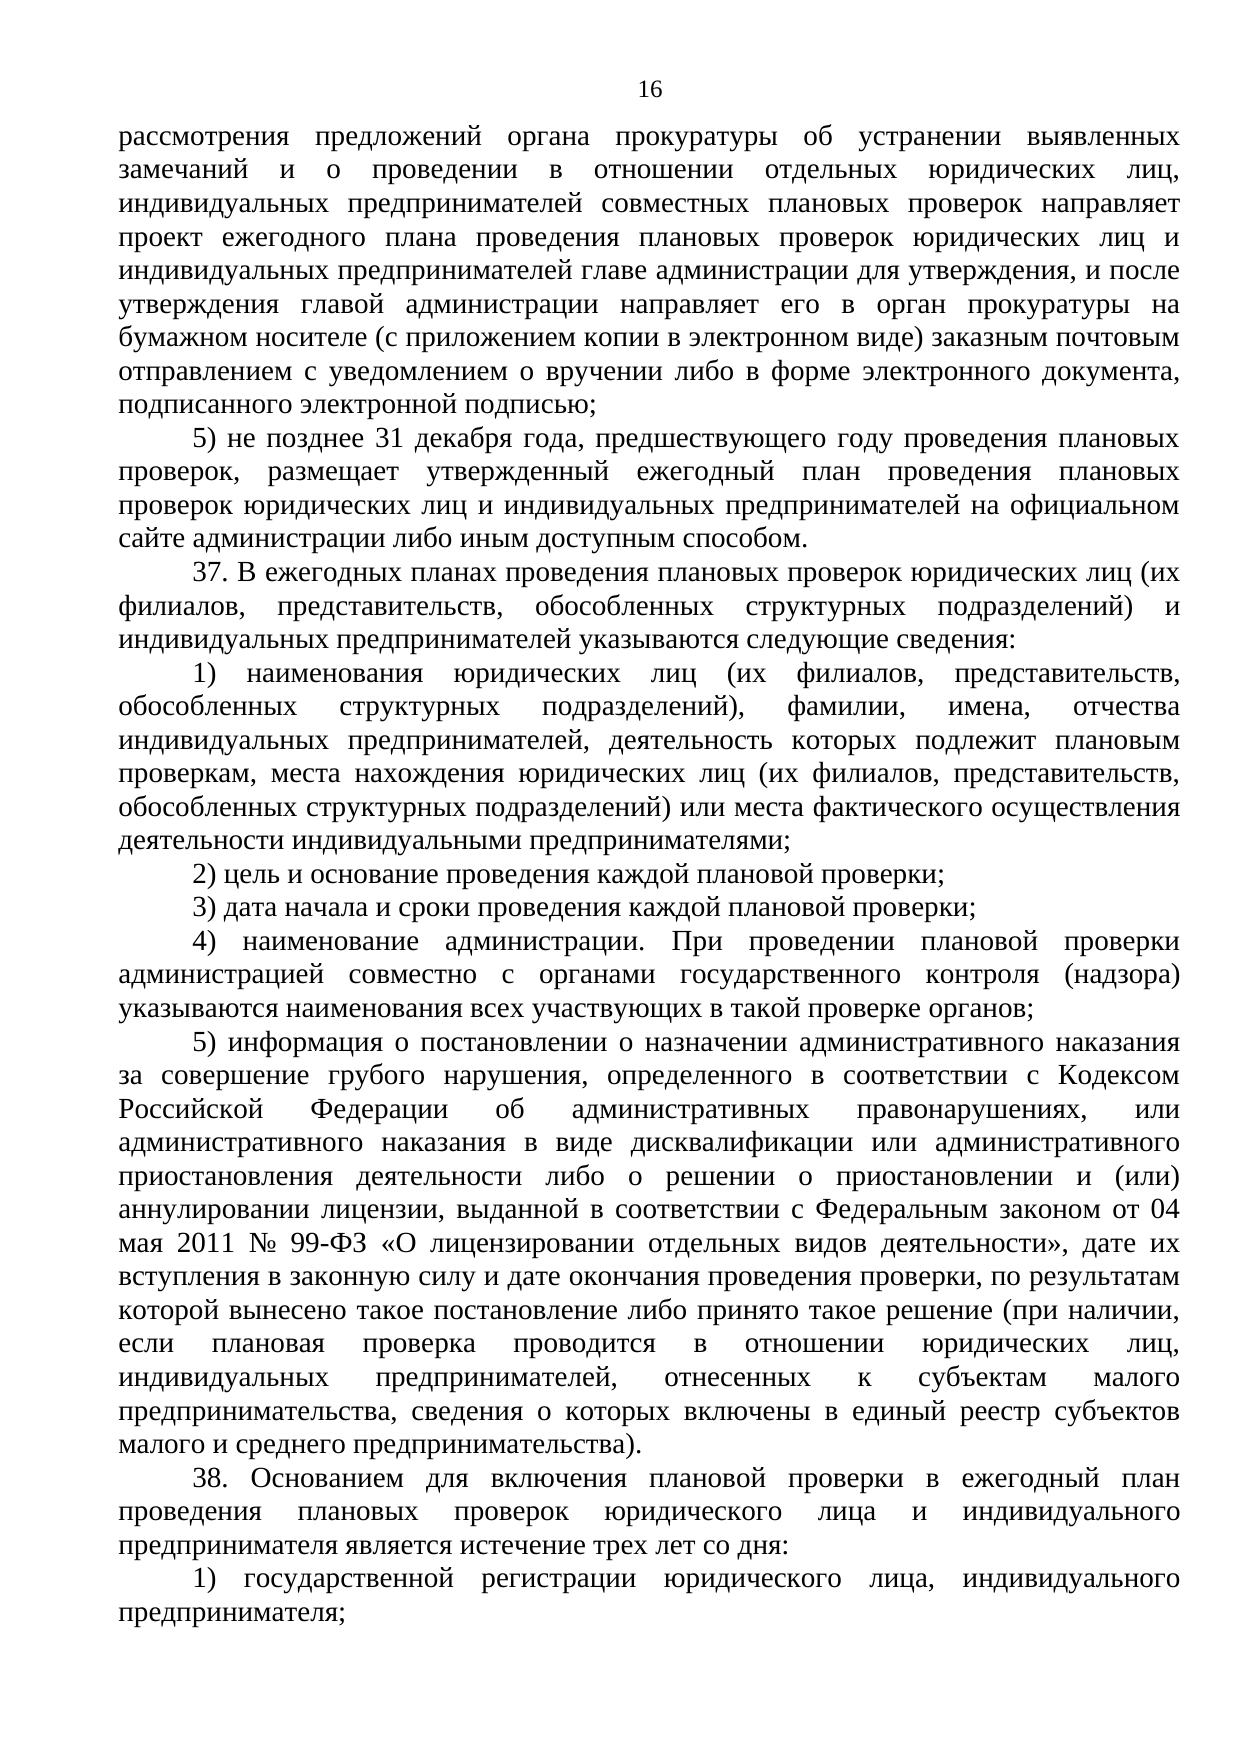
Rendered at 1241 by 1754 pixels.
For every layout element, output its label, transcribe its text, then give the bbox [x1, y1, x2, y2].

text 1) наименования юридических лиц (их филиалов, представительств, обособленных структурных подразделений), фамилии, имена, отчества индивидуальных предпринимателей, деятельность которых подлежит плановым проверкам, места нахождения юридических лиц (их филиалов, представительств, обособленных структурных подразделений) или места фактического осуществления деятельности индивидуальными предпринимателями; [118, 655, 1181, 856]
text 3) дата начала и сроки проведения каждой плановой проверки; [118, 889, 1181, 923]
text 5) информация о постановлении о назначении административного наказания за совершение грубого нарушения, определенного в соответствии с Кодексом Российской Федерации об административных правонарушениях, или административного наказания в виде дисквалификации или административного приостановления деятельности либо о решении о приостановлении и (или) аннулировании лицензии, выданной в соответствии с Федеральным законом от 04 мая 2011 № 99-ФЗ «О лицензировании отдельных видов деятельности», дате их вступления в законную силу и дате окончания проведения проверки, по результатам которой вынесено такое постановление либо принято такое решение (при наличии, если плановая проверка проводится в отношении юридических лиц, индивидуальных предпринимателей, отнесенных к субъектам малого предпринимательства, сведения о которых включены в единый реестр субъектов малого и среднего предпринимательства). [118, 1024, 1181, 1460]
text 38. Основанием для включения плановой проверки в ежегодный план проведения плановых проверок юридического лица и индивидуального предпринимателя является истечение трех лет со дня: [118, 1460, 1181, 1560]
text 2) цель и основание проведения каждой плановой проверки; [118, 856, 1181, 889]
text 1) государственной регистрации юридического лица, индивидуального предпринимателя; [118, 1560, 1181, 1627]
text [118, 118, 1181, 420]
text 4) наименование администрации. При проведении плановой проверки администрацией совместно с органами государственного контроля (надзора) указываются наименования всех участвующих в такой проверке органов; [118, 923, 1181, 1024]
text 37. В ежегодных планах проведения плановых проверок юридических лиц (их филиалов, представительств, обособленных структурных подразделений) и индивидуальных предпринимателей указываются следующие сведения: [118, 554, 1181, 655]
text 5) не позднее 31 декабря года, предшествующего году проведения плановых проверок, размещает утвержденный ежегодный план проведения плановых проверок юридических лиц и индивидуальных предпринимателей на официальном сайте администрации либо иным доступным способом. [118, 420, 1181, 554]
